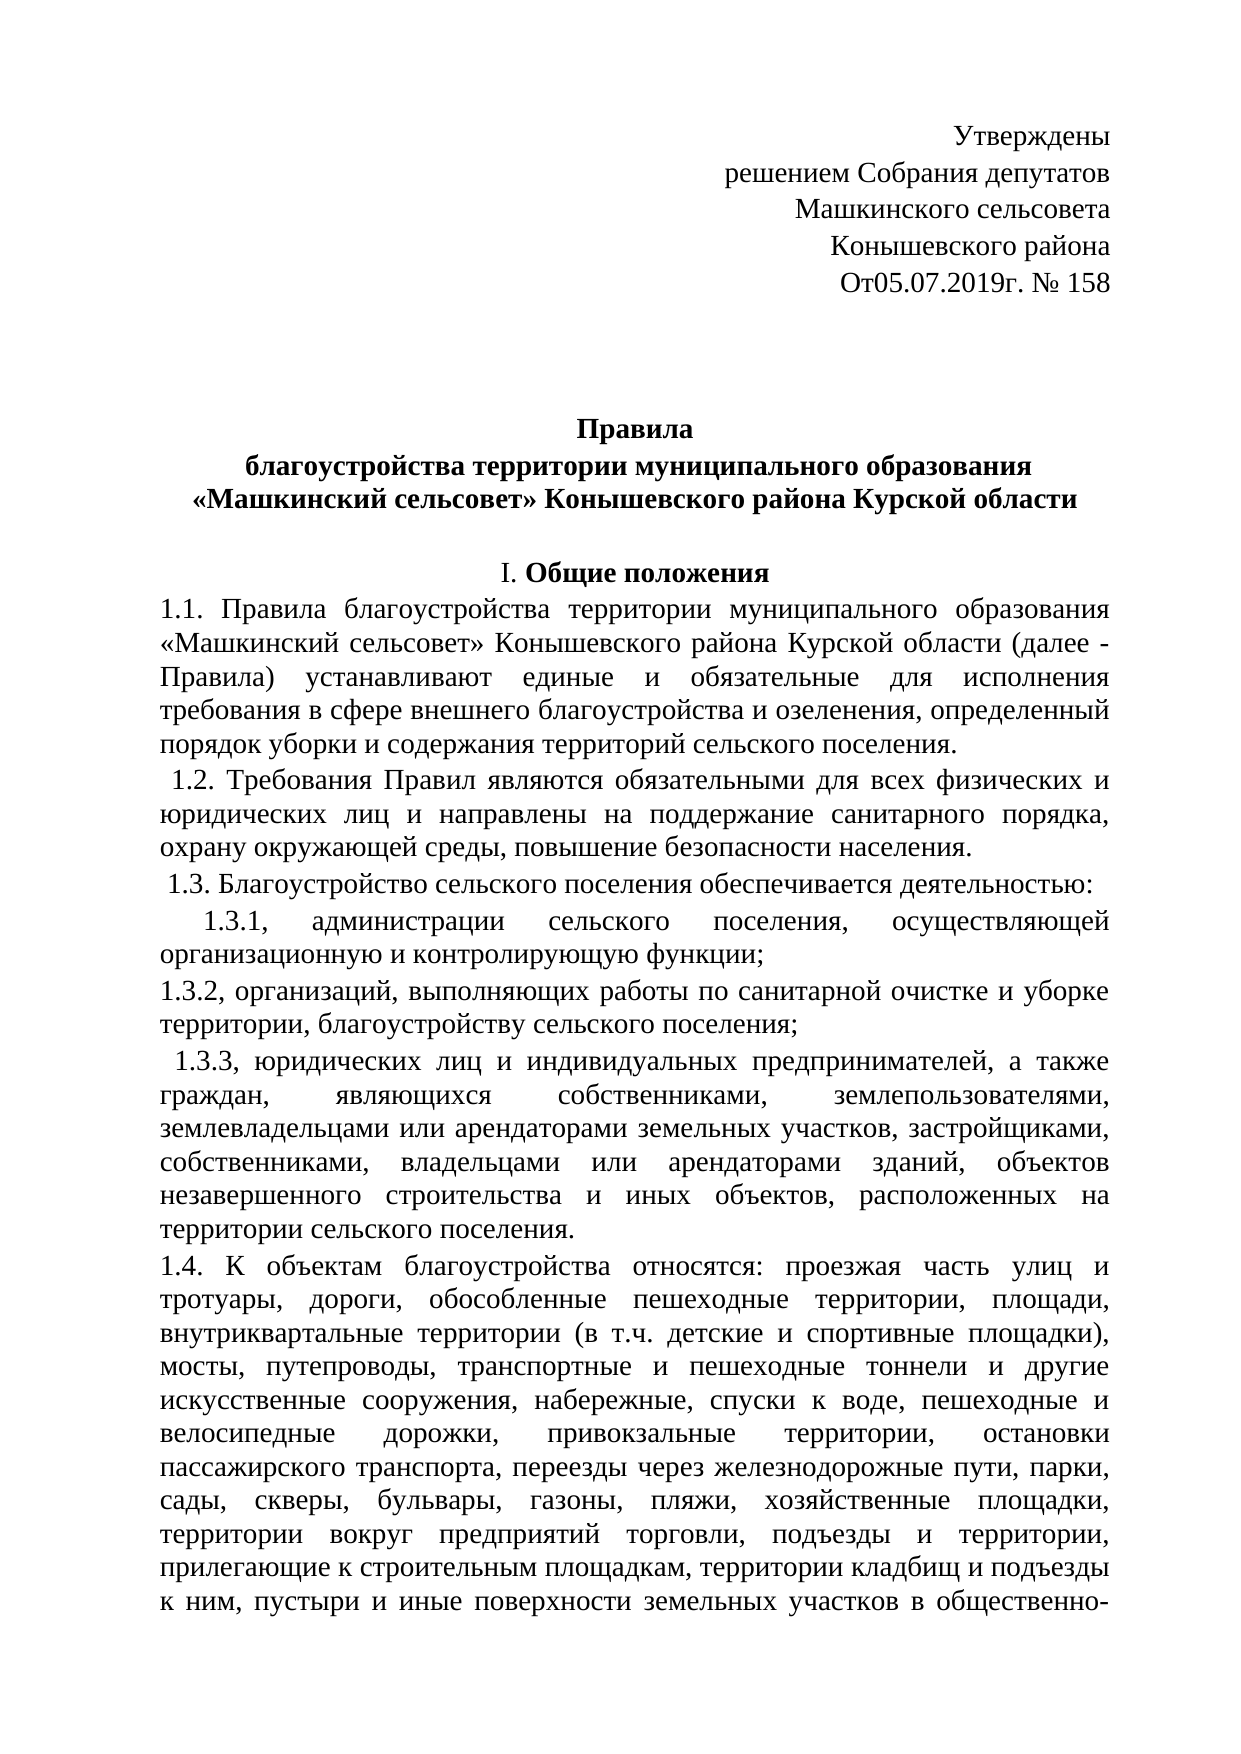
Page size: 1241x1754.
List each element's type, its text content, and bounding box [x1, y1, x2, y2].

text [159, 1248, 1110, 1617]
text Конышевского района [159, 228, 1110, 262]
text решением Собрания депутатов [159, 155, 1110, 188]
text 1.2. Требования Правил являются обязательными для всех физических и юридических лиц и направлены на поддержание санитарного порядка, охрану окружающей среды, повышение безопасности населения. [159, 762, 1110, 863]
text Правила [159, 411, 1110, 445]
text От05.07.2019г. № 158 [159, 265, 1110, 298]
text 1.1. Правила благоустройства территории муниципального образования «Машкинский сельсовет» Конышевского района Курской области (далее - Правила) устанавливают единые и обязательные для исполнения требования в сфере внешнего благоустройства и озеленения, определенный порядок уборки и содержания территорий сельского поселения. [159, 592, 1110, 759]
text благоустройства территории муниципального образования «Машкинский сельсовет» Конышевского района Курской области [159, 448, 1110, 515]
text I. Общие положения [159, 555, 1110, 588]
text 1.3.1, администрации сельского поселения, осуществляющей организационную и контролирующую функции; [159, 903, 1110, 970]
text Машкинского сельсовета [159, 191, 1110, 225]
text 1.3. Благоустройство сельского поселения обеспечивается деятельностью: [159, 866, 1110, 900]
text 1.3.2, организаций, выполняющих работы по санитарной очистке и уборке территории, благоустройству сельского поселения; [159, 973, 1110, 1040]
text 1.3.3, юридических лиц и индивидуальных предпринимателей, а также граждан, являющихся собственниками, землепользователями, землевладельцами или арендаторами земельных участков, застройщиками, собственниками, владельцами или арендаторами зданий, объектов незавершенного строительства и иных объектов, расположенных на территории сельского поселения. [159, 1043, 1110, 1244]
text Утверждены [159, 118, 1110, 152]
